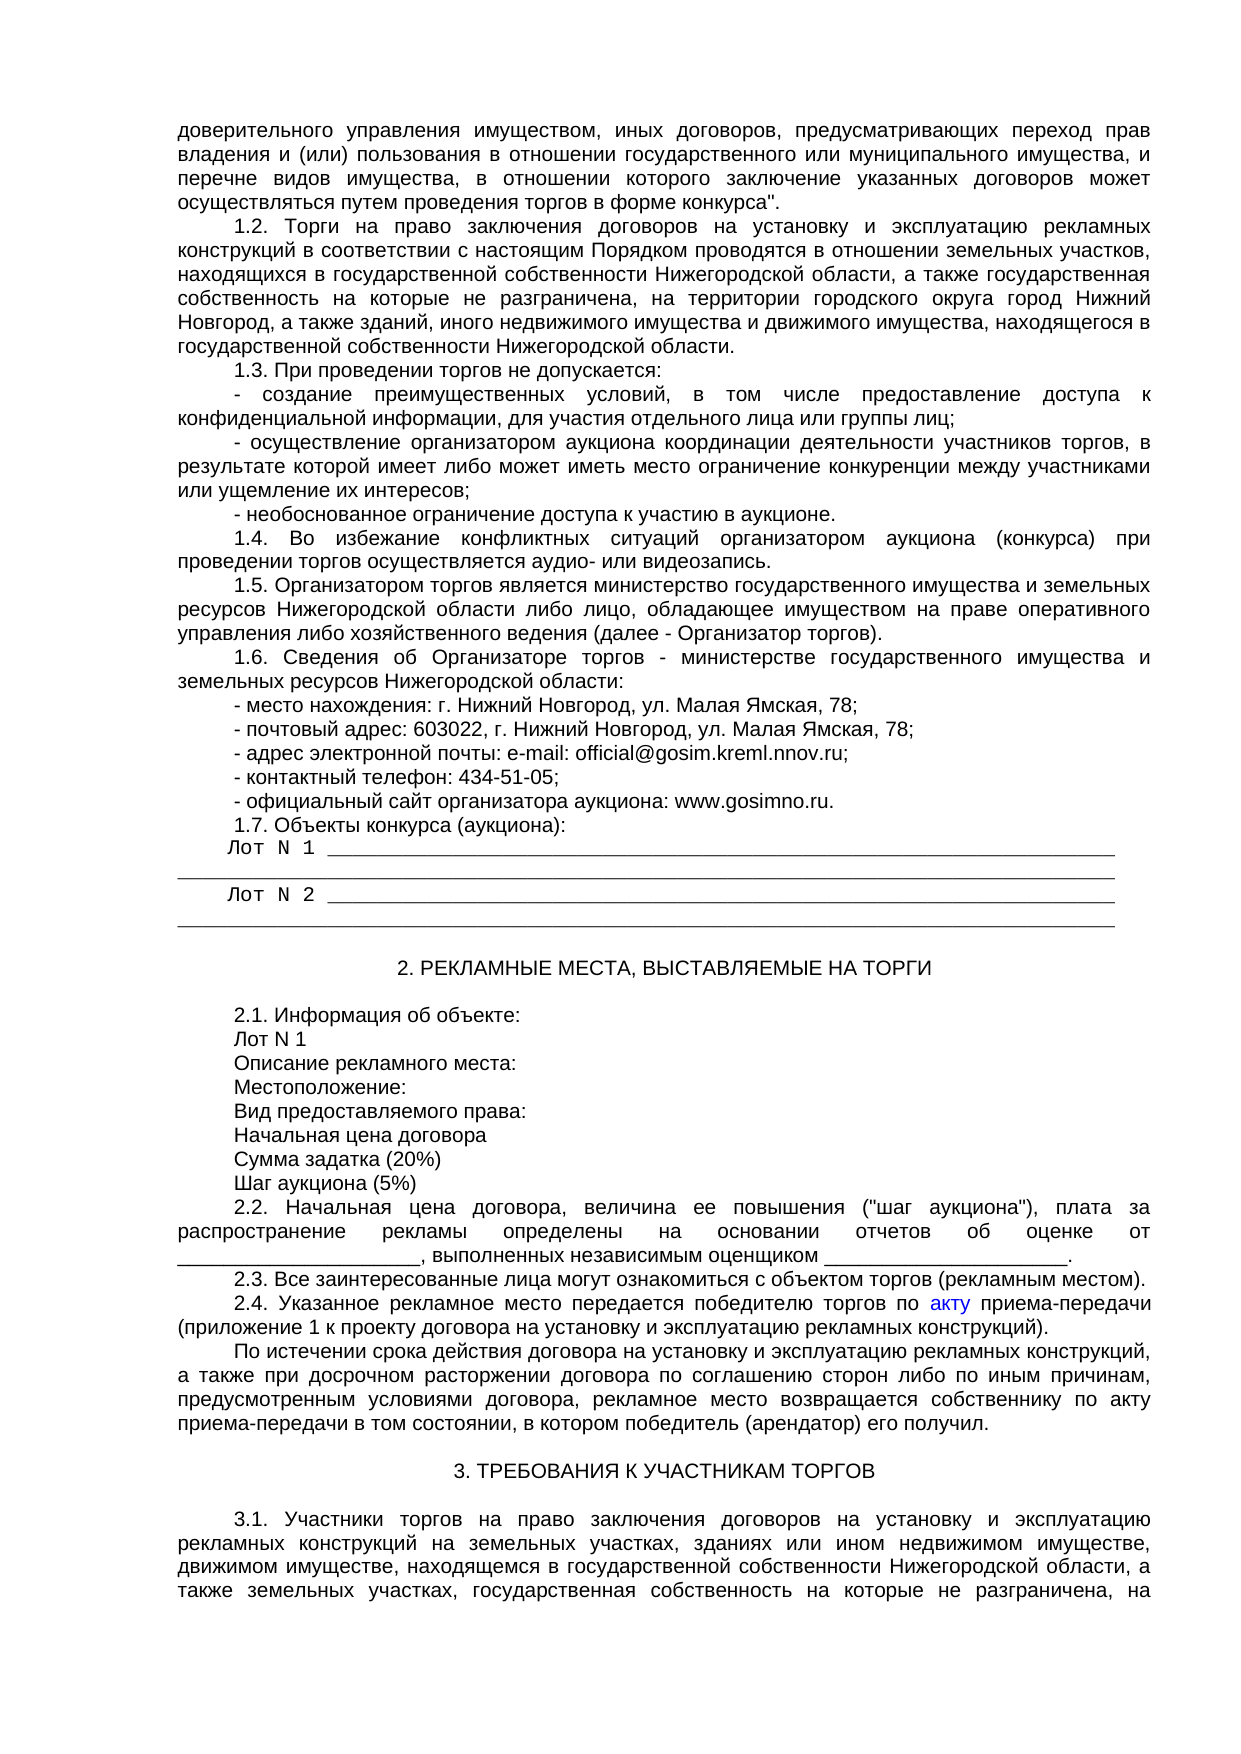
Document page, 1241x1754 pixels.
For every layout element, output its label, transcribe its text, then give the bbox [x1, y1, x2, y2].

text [177, 1506, 1152, 1602]
text 1.7. Объекты конкурса (аукциона): [177, 813, 1152, 837]
text ___________________________________________________________________________ [177, 908, 1152, 931]
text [177, 118, 1152, 214]
text 2.1. Информация об объекте: [177, 1003, 1152, 1027]
text - осуществление организатором аукциона координации деятельности участников торгов, в результате которой имеет либо может иметь место ограничение конкуренции между участниками или ущемление их интересов; [177, 429, 1152, 501]
text Шаг аукциона (5%) [177, 1171, 1152, 1195]
text Лот N 1 [177, 1027, 1152, 1051]
text 1.5. Организатором торгов является министерство государственного имущества и земельных ресурсов Нижегородской области либо лицо, обладающее имуществом на праве оперативного управления либо хозяйственного ведения (далее - Организатор торгов). [177, 573, 1152, 645]
text 2. РЕКЛАМНЫЕ МЕСТА, ВЫСТАВЛЯЕМЫЕ НА ТОРГИ [177, 955, 1152, 979]
text - создание преимущественных условий, в том числе предоставление доступа к конфиденциальной информации, для участия отдельного лица или группы лиц; [177, 382, 1152, 429]
text Лот N 1 _______________________________________________________________ [177, 837, 1152, 861]
text Начальная цена договора [177, 1123, 1152, 1147]
text 2.4. Указанное рекламное место передается победителю торгов по акту приема-передачи (приложение 1 к проекту договора на установку и эксплуатацию рекламных конструкций). [177, 1291, 1152, 1339]
text - место нахождения: г. Нижний Новгород, ул. Малая Ямская, 78; [177, 693, 1152, 717]
text 3. ТРЕБОВАНИЯ К УЧАСТНИКАМ ТОРГОВ [177, 1458, 1152, 1482]
text 1.6. Сведения об Организаторе торгов - министерстве государственного имущества и земельных ресурсов Нижегородской области: [177, 645, 1152, 693]
text - необоснованное ограничение доступа к участию в аукционе. [177, 501, 1152, 525]
text - почтовый адрес: 603022, г. Нижний Новгород, ул. Малая Ямская, 78; [177, 717, 1152, 741]
text 1.4. Во избежание конфликтных ситуаций организатором аукциона (конкурса) при проведении торгов осуществляется аудио- или видеозапись. [177, 525, 1152, 573]
text - адрес электронной почты: e-mail: official@gosim.kreml.nnov.ru; [177, 741, 1152, 765]
text 2.2. Начальная цена договора, величина ее повышения ("шаг аукциона"), плата за распространение рекламы определены на основании отчетов об оценке от _____________________, выполненных независимым оценщиком _____________________. [177, 1195, 1152, 1267]
text - официальный сайт организатора аукциона: www.gosimno.ru. [177, 789, 1152, 813]
text Описание рекламного места: [177, 1051, 1152, 1075]
text 1.2. Торги на право заключения договоров на установку и эксплуатацию рекламных конструкций в соответствии с настоящим Порядком проводятся в отношении земельных участков, находящихся в государственной собственности Нижегородской области, а также государственная собственность на которые не разграничена, на территории городского округа город Нижний Новгород, а также зданий, иного недвижимого имущества и движимого имущества, находящегося в государственной собственности Нижегородской области. [177, 214, 1152, 358]
text Вид предоставляемого права: [177, 1099, 1152, 1123]
text 2.3. Все заинтересованные лица могут ознакомиться с объектом торгов (рекламным местом). [177, 1267, 1152, 1291]
text Лот N 2 _______________________________________________________________ [177, 884, 1152, 908]
text 1.3. При проведении торгов не допускается: [177, 358, 1152, 382]
text Местоположение: [177, 1075, 1152, 1099]
text ___________________________________________________________________________ [177, 861, 1152, 884]
text По истечении срока действия договора на установку и эксплуатацию рекламных конструкций, а также при досрочном расторжении договора по соглашению сторон либо по иным причинам, предусмотренным условиями договора, рекламное место возвращается собственнику по акту приема-передачи в том состоянии, в котором победитель (арендатор) его получил. [177, 1339, 1152, 1434]
text - контактный телефон: 434-51-05; [177, 765, 1152, 789]
text Сумма задатка (20%) [177, 1147, 1152, 1171]
